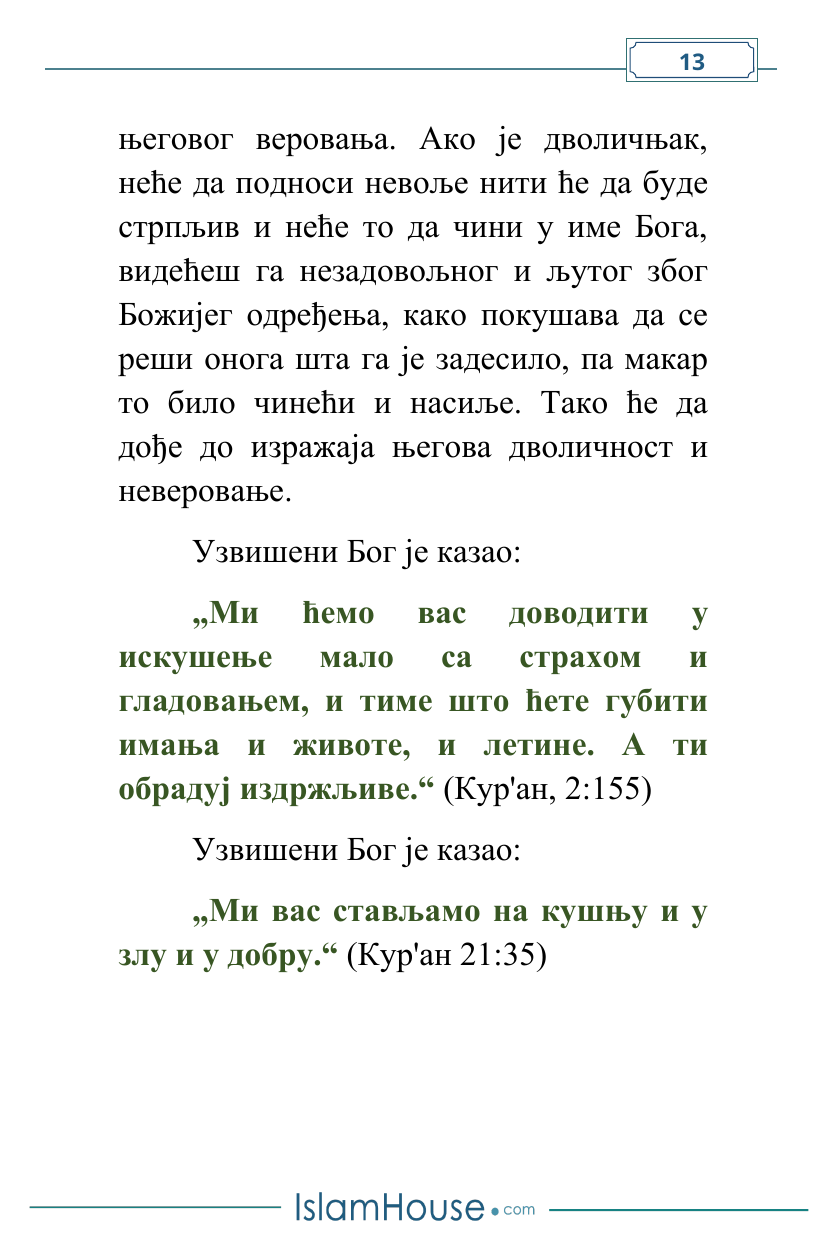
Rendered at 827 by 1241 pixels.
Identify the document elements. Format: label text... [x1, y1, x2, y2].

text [118, 118, 709, 509]
text Узвишени Бог је казао: [118, 531, 709, 570]
text Узвишени Бог је казао: [118, 829, 709, 867]
picture [22, 1186, 282, 1224]
text „Ми ћемо вас доводити у искушење мало са страхом и гладовањем, и тиме што ћете губити имања и животе, и летине. А ти обрадуј издржљиве.“ (Кур'ан, 2:155) [118, 592, 709, 807]
picture [288, 1187, 809, 1228]
text „Ми вас стављамо на кушњу и у злу и у добру.“ (Кур'ан 21:35) [118, 890, 709, 972]
